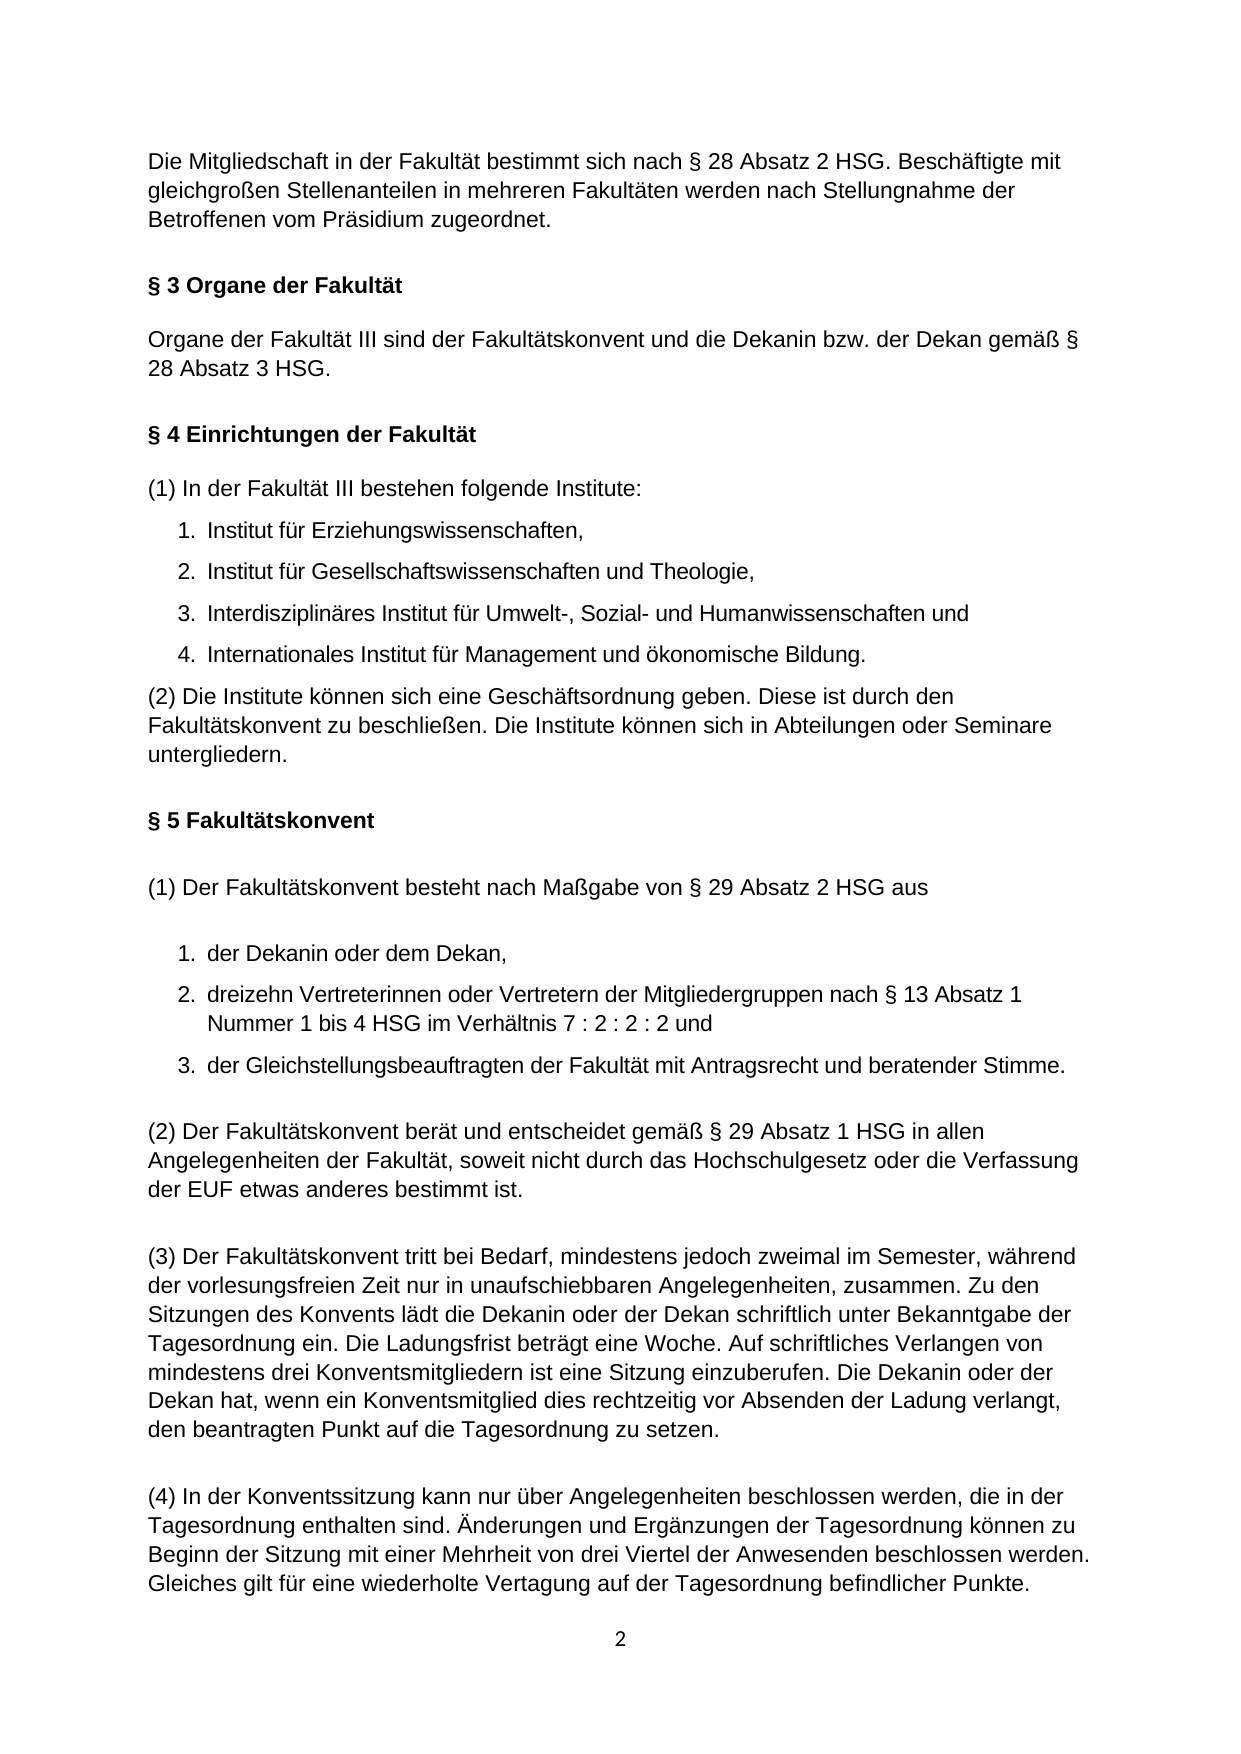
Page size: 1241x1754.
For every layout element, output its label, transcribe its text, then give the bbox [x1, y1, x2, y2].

text 4. Internationales Institut für Management und ökonomische Bildung. [177, 641, 1093, 667]
text 1. Institut für Erziehungswissenschaften, [177, 517, 1093, 543]
text 3. der Gleichstellungsbeauftragten der Fakultät mit Antragsrecht und beratender Stimme. [177, 1052, 1093, 1078]
text Die Mitgliedschaft in der Fakultät bestimmt sich nach § 28 Absatz 2 HSG. Beschäftigte mit gleichgroßen Stellenanteilen in mehreren Fakultäten werden nach Stellungnahme der Betroffenen vom Präsidium zugeordnet. [148, 148, 1093, 232]
text 2. Institut für Gesellschaftswissenschaften und Theologie, [177, 558, 1093, 584]
text 3. Interdisziplinäres Institut für Umwelt-, Sozial- und Humanwissenschaften und [177, 600, 1093, 626]
text (1) In der Fakultät III bestehen folgende Institute: [148, 475, 1093, 502]
text 1. der Dekanin oder dem Dekan, [177, 940, 1093, 966]
text Organe der Fakultät III sind der Fakultätskonvent und die Dekanin bzw. der Dekan gemäß § 28 Absatz 3 HSG. [148, 326, 1093, 381]
text § 5 Fakultätskonvent [148, 807, 1093, 833]
text § 4 Einrichtungen der Fakultät [148, 421, 1093, 448]
text 2. dreizehn Vertreterinnen oder Vertretern der Mitgliedergruppen nach § 13 Absatz 1 Nummer 1 bis 4 HSG im Verhältnis 7 : 2 : 2 : 2 und [177, 981, 1093, 1037]
text (2) Die Institute können sich eine Geschäftsordnung geben. Diese ist durch den Fakultätskonvent zu beschließen. Die Institute können sich in Abteilungen oder Seminare untergliedern. [148, 683, 1093, 767]
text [148, 1483, 1093, 1596]
text (1) Der Fakultätskonvent besteht nach Maßgabe von § 29 Absatz 2 HSG aus [148, 873, 1093, 900]
text (3) Der Fakultätskonvent tritt bei Bedarf, mindestens jedoch zweimal im Semester, während der vorlesungsfreien Zeit nur in unaufschiebbaren Angelegenheiten, zusammen. Zu den Sitzungen des Konvents lädt die Dekanin oder der Dekan schriftlich unter Bekanntgabe der Tagesordnung ein. Die Ladungsfrist beträgt eine Woche. Auf schriftliches Verlangen von mindestens drei Konventsmitgliedern ist eine Sitzung einzuberufen. Die Dekanin oder der Dekan hat, wenn ein Konventsmitglied dies rechtzeitig vor Absenden der Ladung verlangt, den beantragten Punkt auf die Tagesordnung zu setzen. [148, 1243, 1093, 1443]
text (2) Der Fakultätskonvent berät und entscheidet gemäß § 29 Absatz 1 HSG in allen Angelegenheiten der Fakultät, soweit nicht durch das Hochschulgesetz oder die Verfassung der EUF etwas anderes bestimmt ist. [148, 1118, 1093, 1202]
text § 3 Organe der Fakultät [148, 272, 1093, 298]
